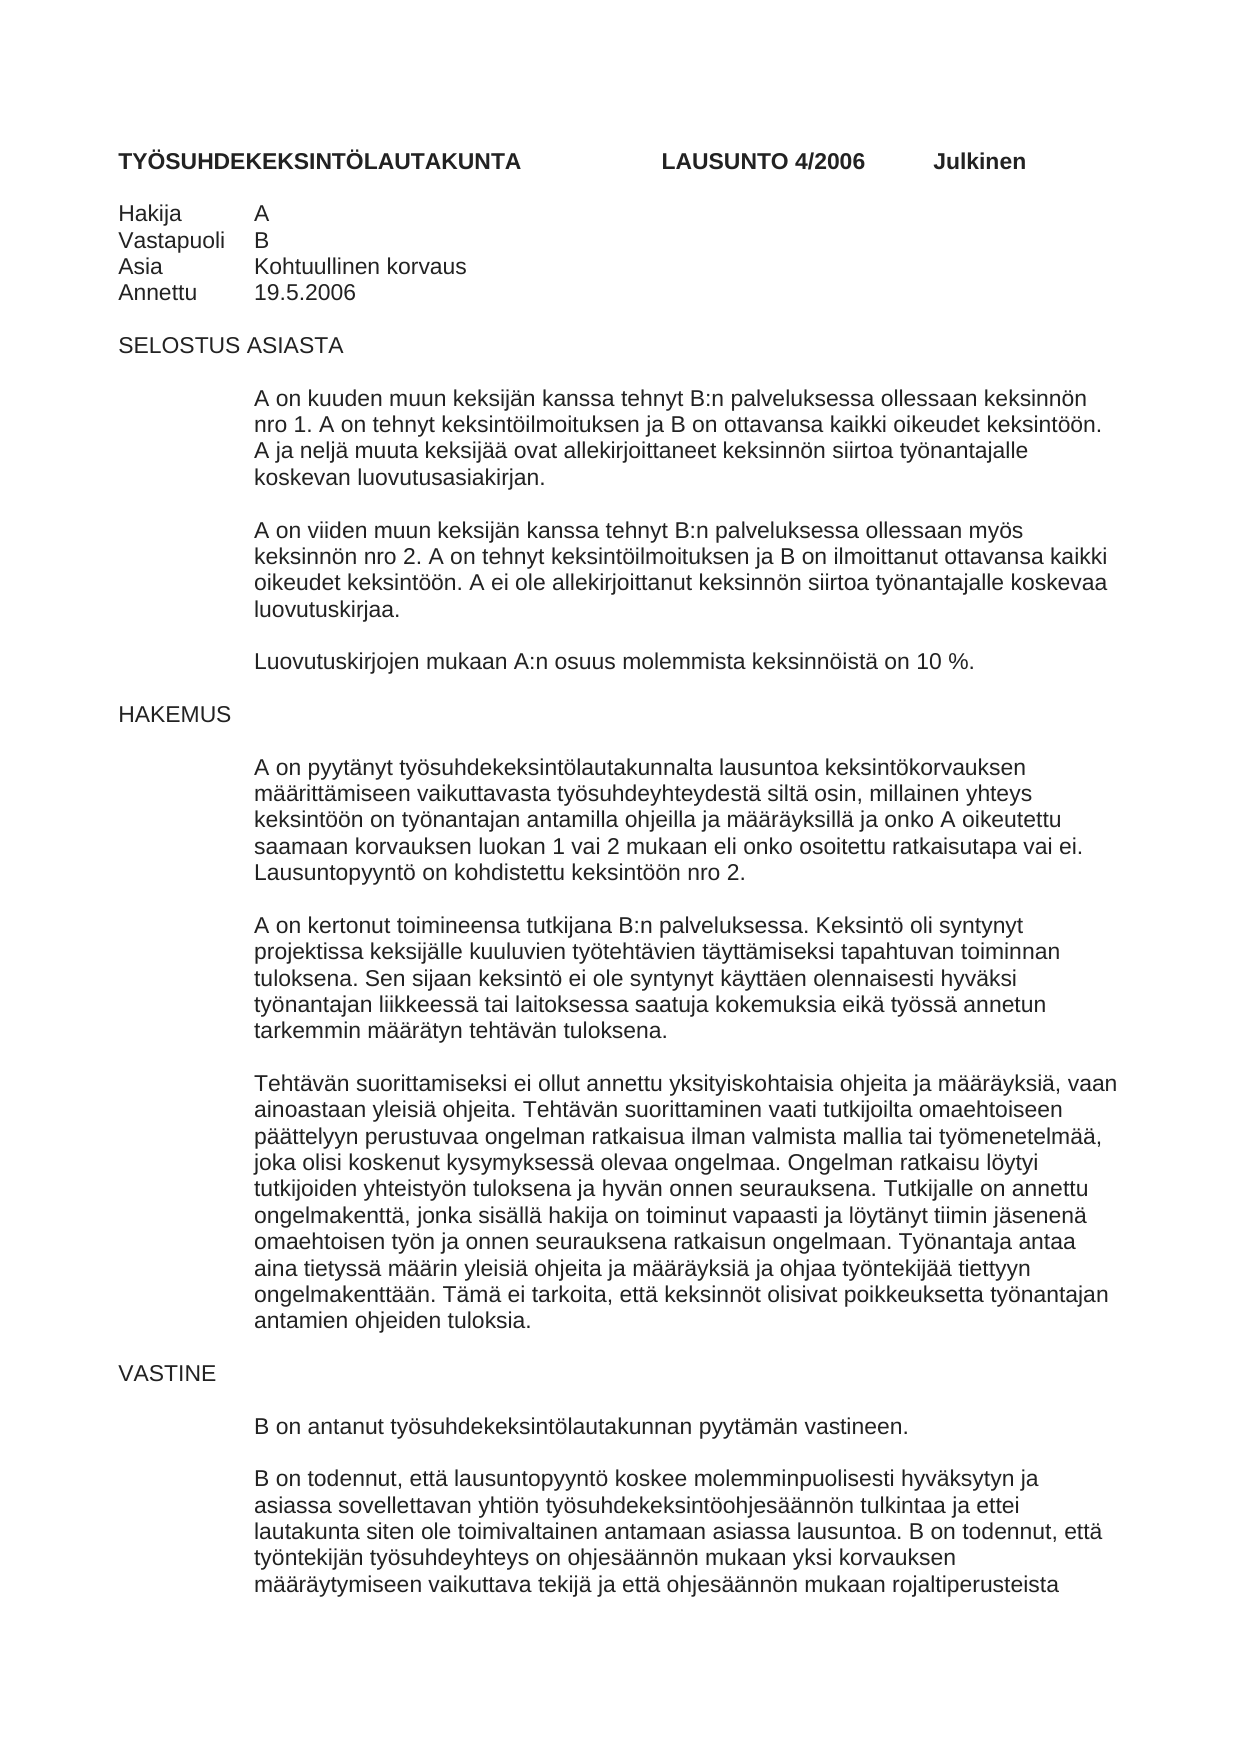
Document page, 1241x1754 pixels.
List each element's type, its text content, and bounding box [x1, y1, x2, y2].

text Asia Kohtuullinen korvaus [118, 253, 1122, 279]
text HAKEMUS [118, 701, 1122, 727]
text Luovutuskirjojen mukaan A:n osuus molemmista keksinnöistä on 10 %. [254, 648, 1122, 675]
text A on viiden muun keksijän kanssa tehnyt B:n palveluksessa ollessaan myös keksinnön nro 2. A on tehnyt keksintöilmoituksen ja B on ilmoittanut ottavansa kaikki oikeudet keksintöön. A ei ole allekirjoittanut keksinnön siirtoa työnantajalle koskevaa luovutuskirjaa. [254, 517, 1122, 622]
text TYÖSUHDEKEKSINTÖLAUTAKUNTA LAUSUNTO 4/2006 Julkinen [118, 148, 1122, 174]
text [254, 1465, 1122, 1597]
text A on kuuden muun keksijän kanssa tehnyt B:n palveluksessa ollessaan keksinnön nro 1. A on tehnyt keksintöilmoituksen ja B on ottavansa kaikki oikeudet keksintöön. A ja neljä muuta keksijää ovat allekirjoittaneet keksinnön siirtoa työnantajalle koskevan luovutusasiakirjan. [254, 385, 1122, 490]
text A on kertonut toimineensa tutkijana B:n palveluksessa. Keksintö oli syntynyt projektissa keksijälle kuuluvien työtehtävien täyttämiseksi tapahtuvan toiminnan tuloksena. Sen sijaan keksintö ei ole syntynyt käyttäen olennaisesti hyväksi työnantajan liikkeessä tai laitoksessa saatuja kokemuksia eikä työssä annetun tarkemmin määrätyn tehtävän tuloksena. [254, 912, 1122, 1044]
text B on antanut työsuhdekeksintölautakunnan pyytämän vastineen. [254, 1413, 1122, 1439]
text A on pyytänyt työsuhdekeksintölautakunnalta lausuntoa keksintökorvauksen määrittämiseen vaikuttavasta työsuhdeyhteydestä siltä osin, millainen yhteys keksintöön on työnantajan antamilla ohjeilla ja määräyksillä ja onko A oikeutettu saamaan korvauksen luokan 1 vai 2 mukaan eli onko osoitettu ratkaisutapa vai ei. Lausuntopyyntö on kohdistettu keksintöön nro 2. [254, 754, 1122, 886]
text Vastapuoli B [118, 227, 1122, 253]
text Tehtävän suorittamiseksi ei ollut annettu yksityiskohtaisia ohjeita ja määräyksiä, vaan ainoastaan yleisiä ohjeita. Tehtävän suorittaminen vaati tutkijoilta omaehtoiseen päättelyyn perustuvaa ongelman ratkaisua ilman valmista mallia tai työmenetelmää, joka olisi koskenut kysymyksessä olevaa ongelmaa. Ongelman ratkaisu löytyi tutkijoiden yhteistyön tuloksena ja hyvän onnen seurauksena. Tutkijalle on annettu ongelmakenttä, jonka sisällä hakija on toiminut vapaasti ja löytänyt tiimin jäsenenä omaehtoisen työn ja onnen seurauksena ratkaisun ongelmaan. Työnantaja antaa aina tietyssä määrin yleisiä ohjeita ja määräyksiä ja ohjaa työntekijää tiettyyn ongelmakenttään. Tämä ei tarkoita, että keksinnöt olisivat poikkeuksetta työnantajan antamien ohjeiden tuloksia. [254, 1070, 1122, 1333]
text VASTINE [118, 1360, 1122, 1386]
text Annettu 19.5.2006 [118, 279, 1122, 306]
text SELOSTUS ASIASTA [118, 332, 1122, 358]
text Hakija A [118, 200, 1122, 227]
